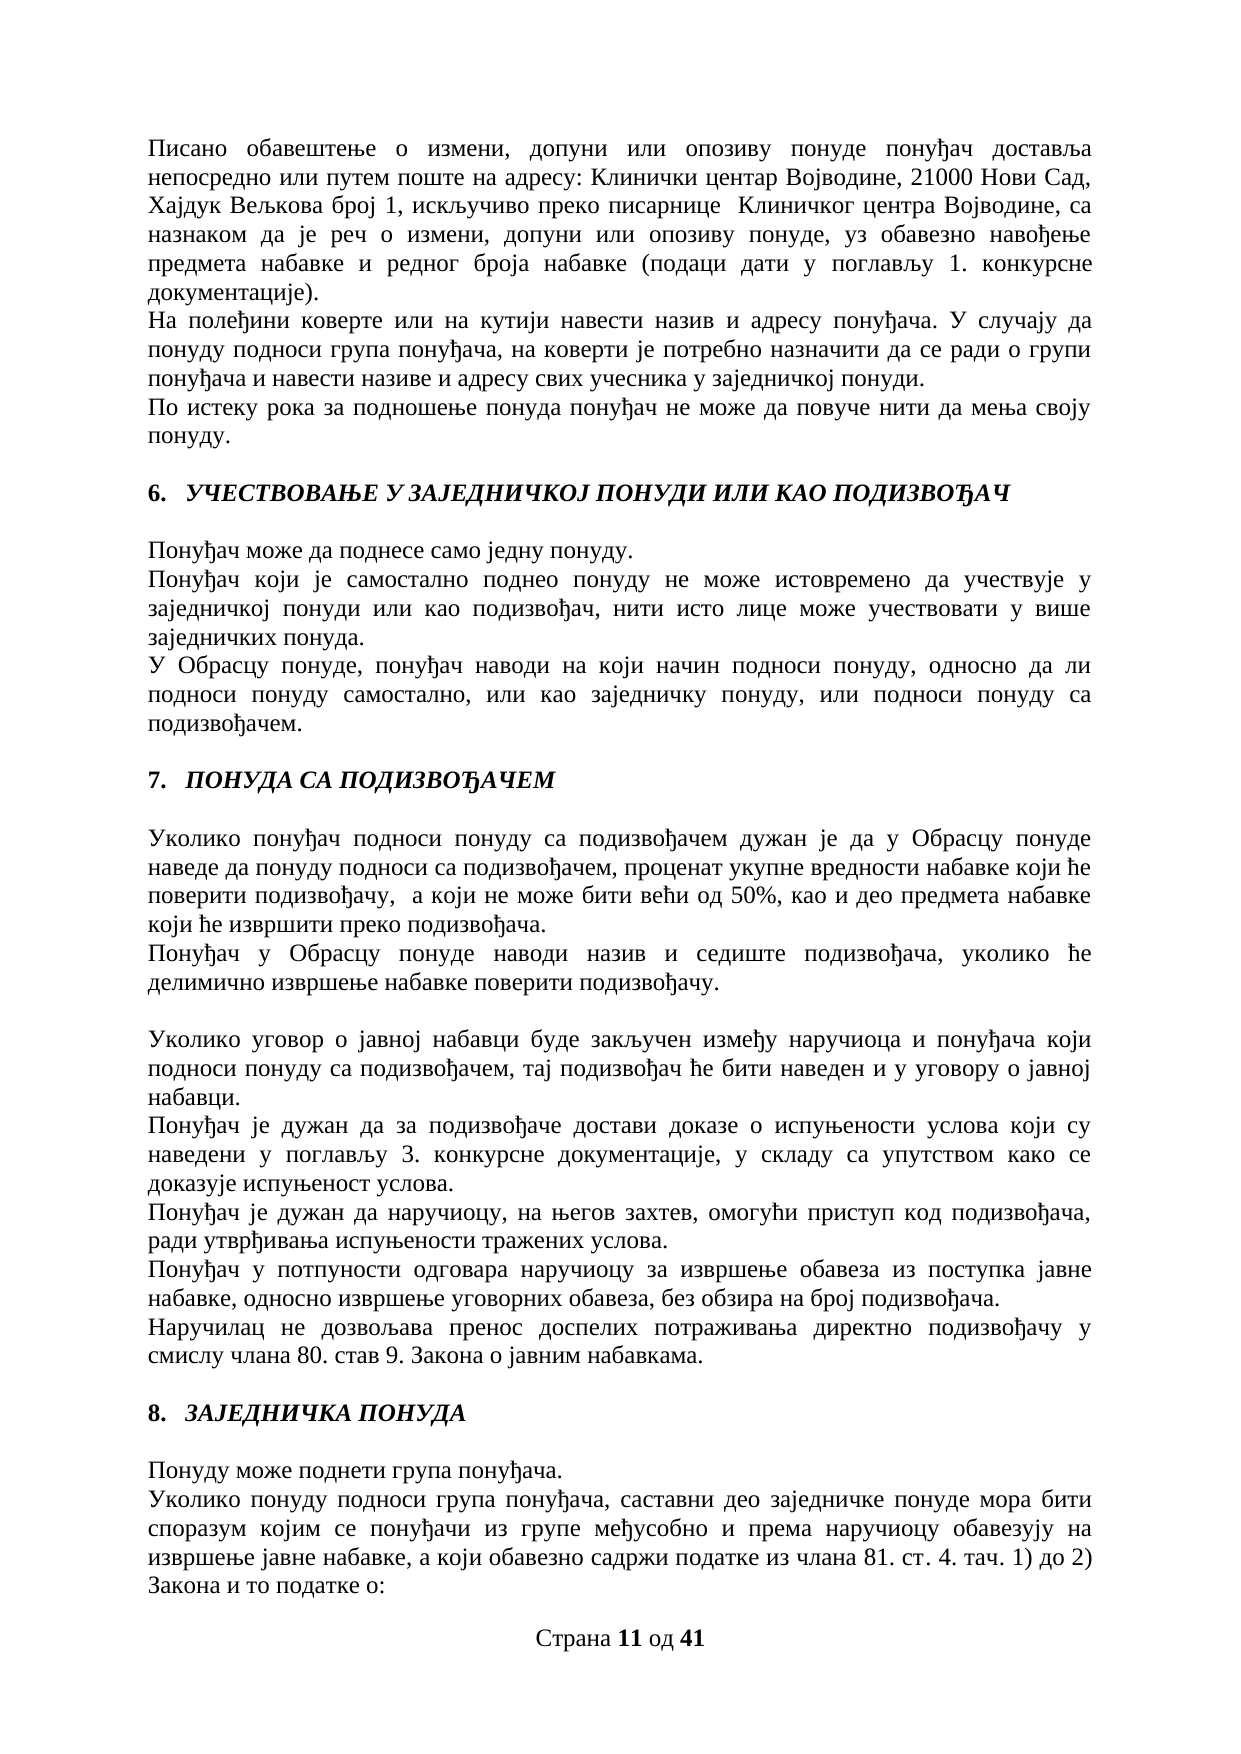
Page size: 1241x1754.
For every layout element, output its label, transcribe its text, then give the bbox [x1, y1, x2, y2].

text Уколико уговор о јавној набавци буде закључен између наручиоца и понуђача који подноси понуду са подизвођачем, тај подизвођач ће бити наведен и у уговору о јавној набавци. [148, 1024, 1092, 1110]
list УЧЕСТВОВАЊЕ У ЗАЈЕДНИЧКОЈ ПОНУДИ ИЛИ КАО ПОДИЗВОЂАЧ [148, 478, 1092, 507]
text Уколико понуђач подноси понуду са подизвођачем дужан је да у Обрасцу понуде наведе да понуду подноси са подизвођачем, проценат укупне вредности набавке који ће поверити подизвођачу, а који не може бити већи од 50%, као и део предмета набавке који ће извршити преко подизвођача. [148, 823, 1092, 938]
text Понуду може поднети група понуђача. [148, 1455, 1092, 1484]
text Понуђач у Обрасцу понуде наводи назив и седиште подизвођача, уколико ће делимично извршење набавке поверити подизвођачу. [148, 938, 1092, 995]
text Понуђач може да поднесе само једну понуду. [148, 535, 1092, 564]
text На полеђини коверте или на кутији навести назив и адресу понуђача. У случају да понуду подноси група понуђача, на коверти је потребно назначити да се ради о групи понуђача и навести називе и адресу свих учесника у заједничкој понуди. [148, 305, 1092, 392]
text Наручилац не дозвољава пренос доспелих потраживања директно подизвођачу у смислу члана 80. став 9. Закона о јавним набавкама. [148, 1312, 1092, 1369]
text Понуђач је дужан да наручиоцу, на његов захтев, омогући приступ код подизвођача, ради утврђивања испуњености тражених услова. [148, 1197, 1092, 1254]
list ПОНУДА СА ПОДИЗВОЂАЧЕМ [148, 765, 1092, 794]
text Уколико понуду подноси група понуђача, саставни део заједничке понуде мора бити споразум којим се понуђачи из групе међусобно и према наручиоцу обавезују на извршење јавне набавке, а који обавезно садржи податке из члана 81. ст. 4. тач. 1) до 2) Закона и то податке о: [148, 1484, 1092, 1599]
text По истеку рока за подношење понуда понуђач не може да повуче нити да мења своју понуду. [148, 392, 1092, 449]
text Понуђач је дужан да за подизвођаче достави доказе о испуњености услова који су наведени у поглављу 3. конкурсне документације, у складу са упутством како се доказује испуњеност услова. [148, 1110, 1092, 1197]
text У Обрасцу понуде, понуђач наводи на који начин подноси понуду, односно да ли подноси понуду самостално, или као заједничку понуду, или подноси понуду са подизвођачем. [148, 650, 1092, 737]
text Писано обавештење о измени, допуни или опозиву понуде понуђач доставља непосредно или путем поште на адресу: Клинички центар Војводине, 21000 Нови Сад, Хајдук Вељкова број 1, искључиво преко писарнице Клиничког центра Војводине, са назнаком да је реч о измени, допуни или опозиву понуде, уз обавезно навођење предмета набавке и редног броја набавке (подаци дати у поглављу 1. конкурсне документације). [148, 133, 1092, 305]
text Понуђач који је самостално поднео понуду не може истовремено да учествује у заједничкој понуди или као подизвођач, нити исто лице може учествовати у више заједничких понуда. [148, 564, 1092, 650]
text Понуђач у потпуности одговара наручиоцу за извршење обавеза из поступка јавне набавке, односно извршење уговорних обавеза, без обзира на број подизвођача. [148, 1254, 1092, 1312]
list ЗАЈЕДНИЧКА ПОНУДА [148, 1398, 1092, 1427]
